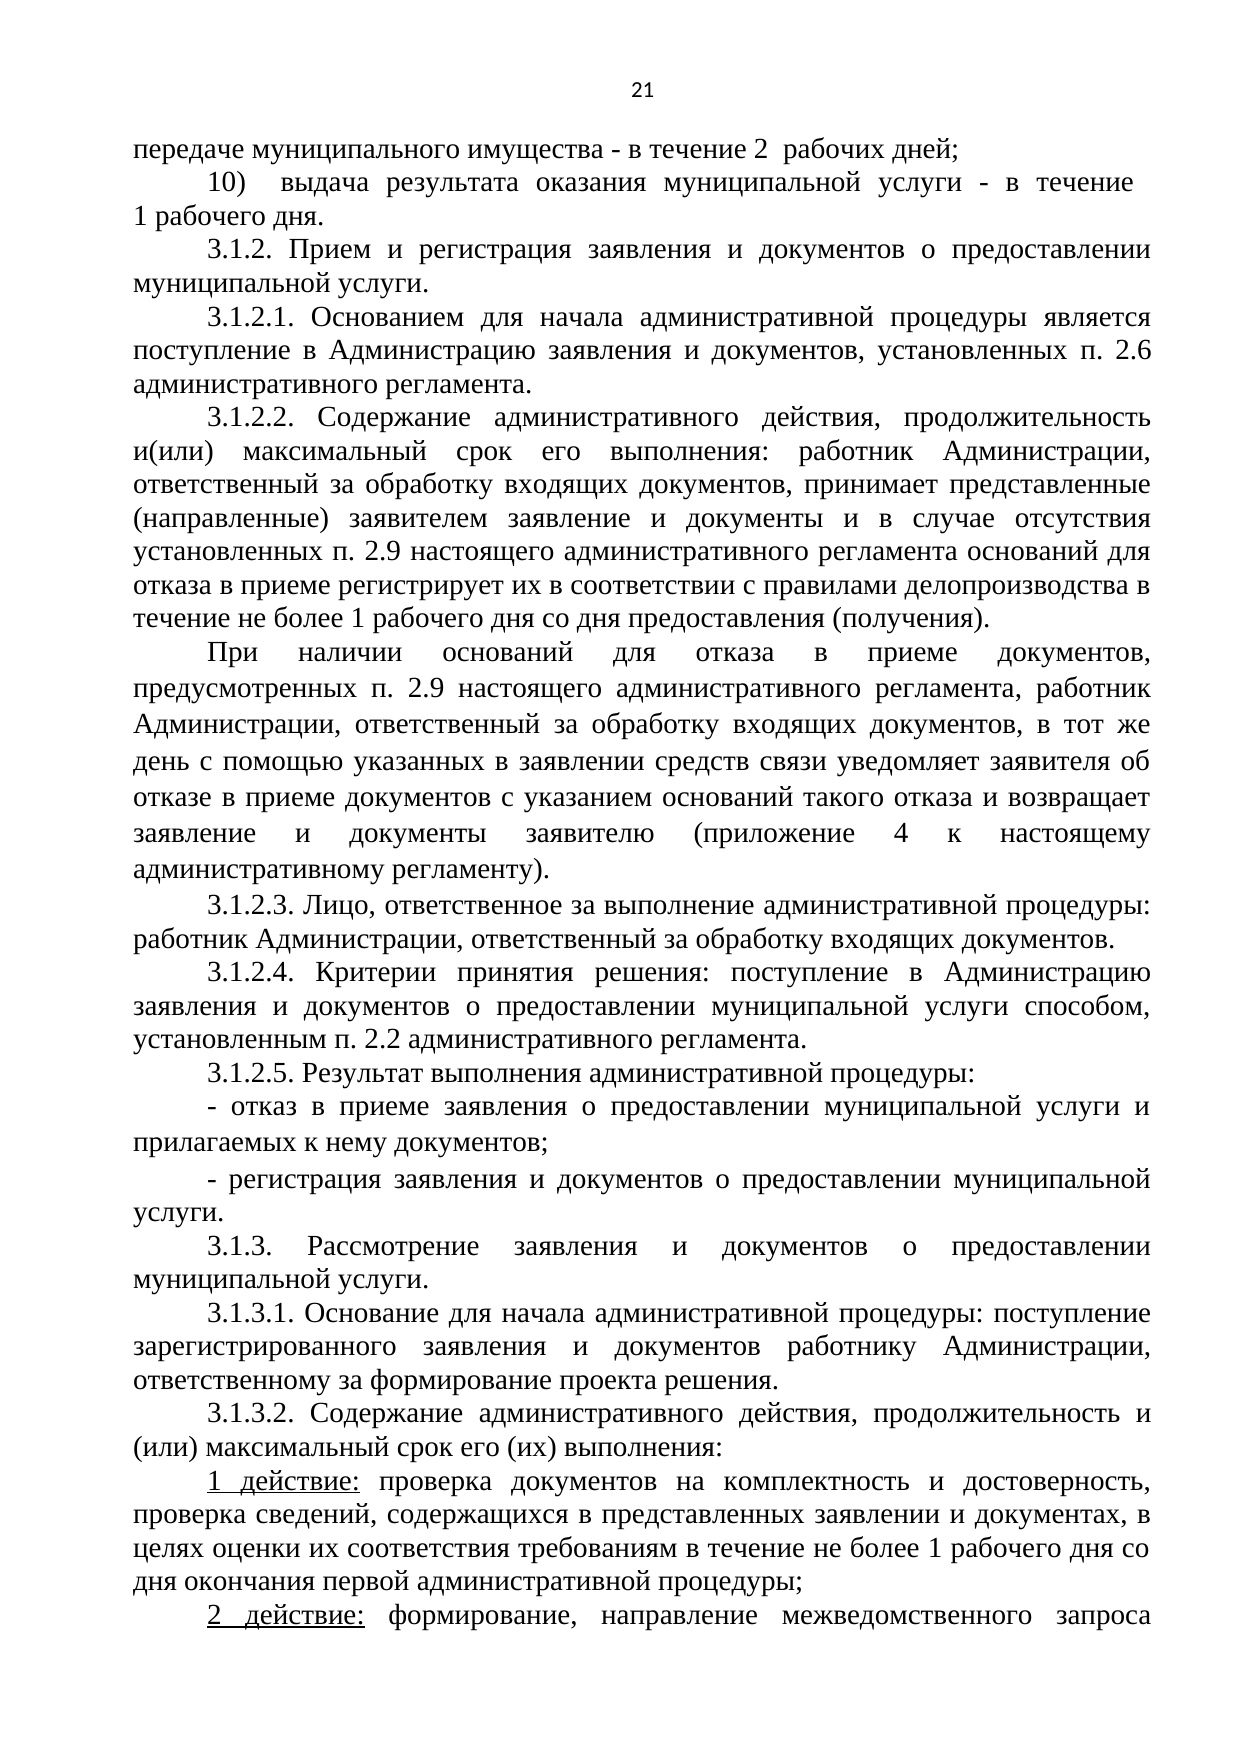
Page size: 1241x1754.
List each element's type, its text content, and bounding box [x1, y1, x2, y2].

text 3.1.2. Прием и регистрация заявления и документов о предоставлении муниципальной услуги. [133, 232, 1152, 299]
text 3.1.2.1. Основанием для начала административной процедуры является поступление в Администрацию заявления и документов, установленных п. 2.6 административного регламента. [133, 299, 1152, 399]
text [133, 1597, 1152, 1630]
text - регистрация заявления и документов о предоставлении муниципальной услуги. [133, 1161, 1152, 1228]
text 3.1.3. Рассмотрение заявления и документов о предоставлении муниципальной услуги. [133, 1228, 1152, 1295]
text - отказ в приеме заявления о предоставлении муниципальной услуги и прилагаемых к нему документов; [133, 1088, 1152, 1158]
list выдача результата оказания муниципальной услуги - в течение 1 рабочего дня. [133, 164, 1152, 232]
text 3.1.3.1. Основание для начала административной процедуры: поступление зарегистрированного заявления и документов работнику Администрации, ответственному за формирование проекта решения. [133, 1295, 1152, 1396]
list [133, 131, 1152, 164]
text 3.1.2.3. Лицо, ответственное за выполнение административной процедуры: работник Администрации, ответственный за обработку входящих документов. [133, 887, 1152, 954]
text 3.1.2.5. Результат выполнения административной процедуры: [133, 1055, 1152, 1088]
text 3.1.3.2. Содержание административного действия, продолжительность и (или) максимальный срок его (их) выполнения: [133, 1396, 1152, 1463]
text 3.1.2.2. Содержание административного действия, продолжительность и(или) максимальный срок его выполнения: работник Администрации, ответственный за обработку входящих документов, принимает представленные (направленные) заявителем заявление и документы и в случае отсутствия установленных п. 2.9 настоящего административного регламента оснований для отказа в приеме регистрирует их в соответствии с правилами делопроизводства в течение не более 1 рабочего дня со дня предоставления (получения). [133, 399, 1152, 634]
text 3.1.2.4. Критерии принятия решения: поступление в Администрацию заявления и документов о предоставлении муниципальной услуги способом, установленным п. 2.2 административного регламента. [133, 954, 1152, 1055]
text 1 действие: проверка документов на комплектность и достоверность, проверка сведений, содержащихся в представленных заявлении и документах, в целях оценки их соответствия требованиям в течение не более 1 рабочего дня со дня окончания первой административной процедуры; [133, 1463, 1152, 1597]
text При наличии оснований для отказа в приеме документов, предусмотренных п. 2.9 настоящего административного регламента, работник Администрации, ответственный за обработку входящих документов, в тот же день с помощью указанных в заявлении средств связи уведомляет заявителя об отказе в приеме документов с указанием оснований такого отказа и возвращает заявление и документы заявителю (приложение 4 к настоящему административному регламенту). [133, 634, 1152, 884]
